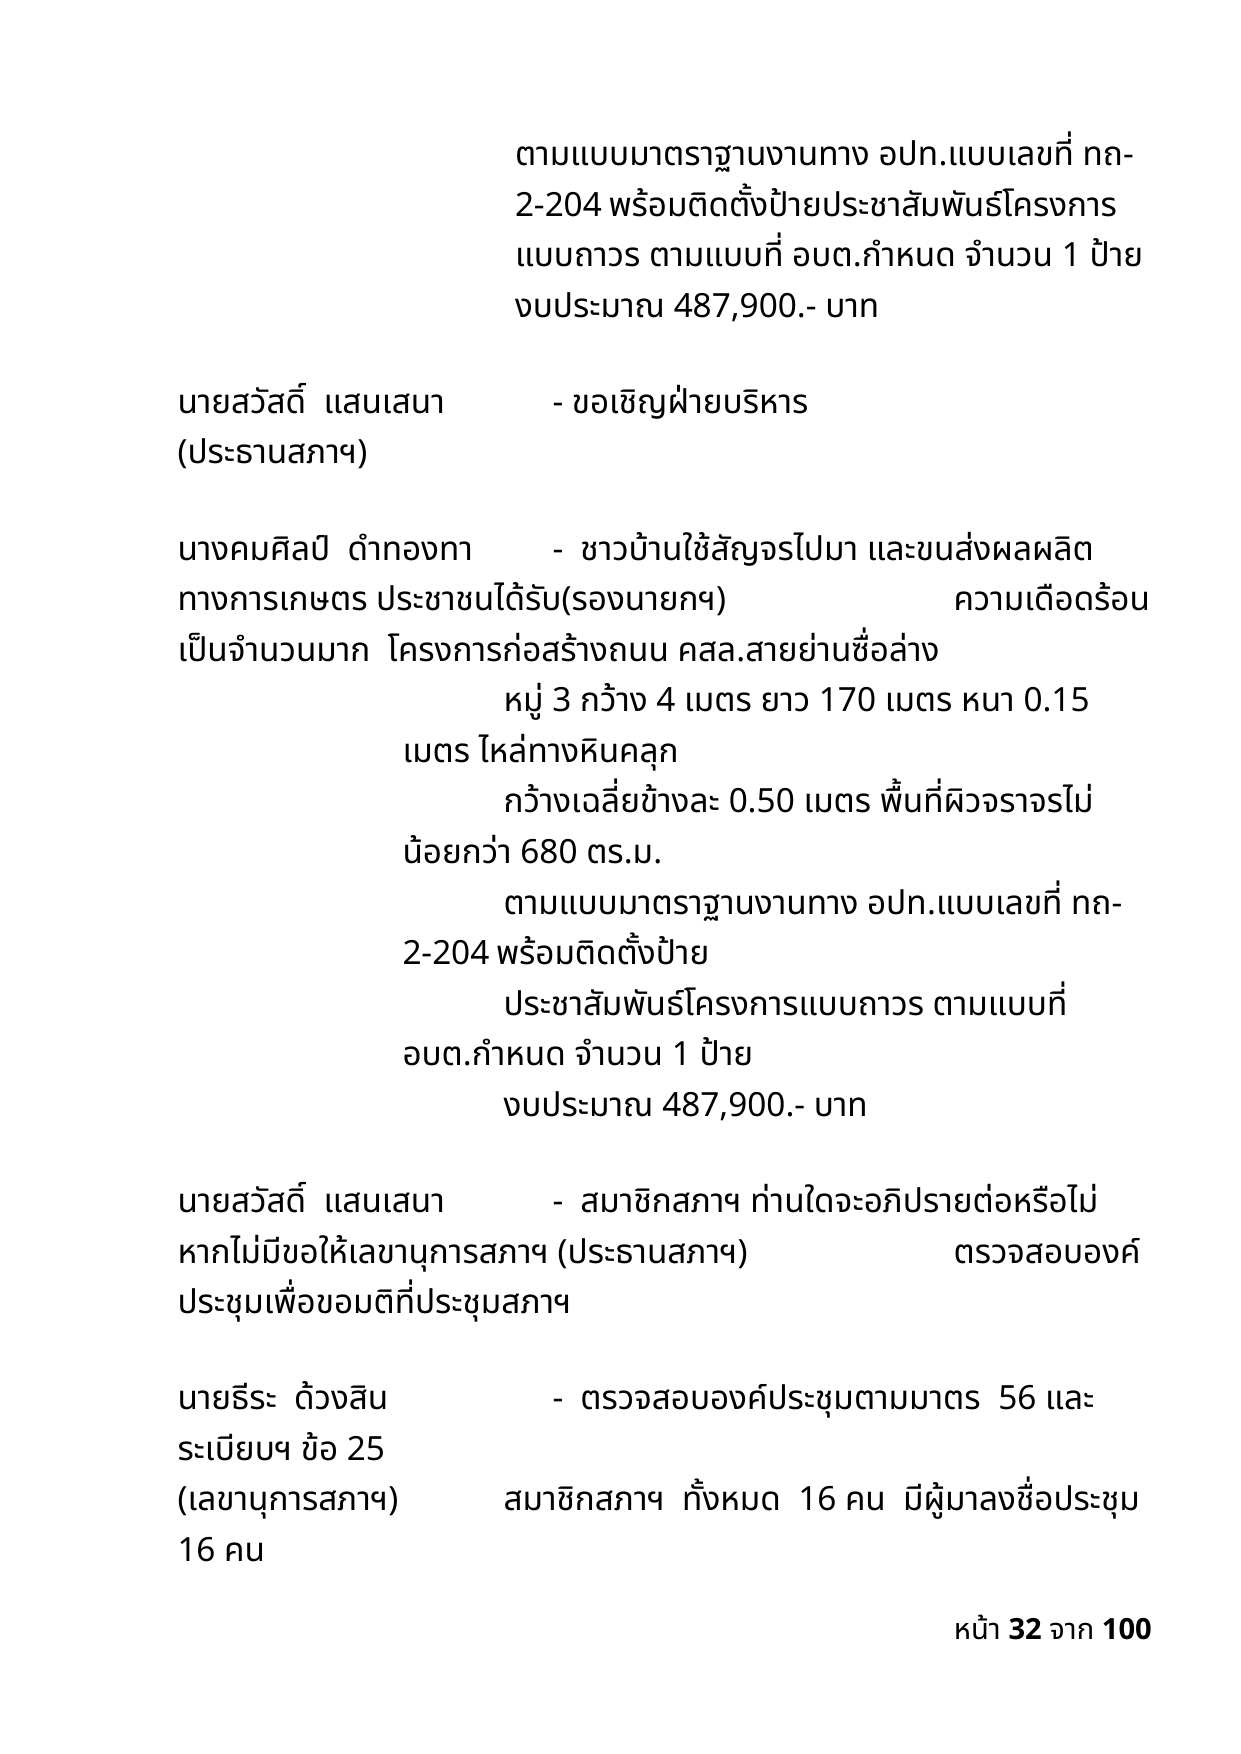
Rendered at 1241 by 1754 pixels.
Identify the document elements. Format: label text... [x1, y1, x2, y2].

text นายสวัสดิ์ แสนเสนา - สมาชิกสภาฯ ท่านใดจะอภิปรายต่อหรือไม่ หากไม่มีขอให้เลขานุการสภาฯ (ประธานสภาฯ) ตรวจสอบองค์ประชุมเพื่อขอมติที่ประชุมสภาฯ [177, 1177, 1152, 1328]
text นายสวัสดิ์ แสนเสนา - ขอเชิญฝ่ายบริหาร [177, 378, 1152, 428]
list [477, 130, 1152, 332]
text งบประมาณ 487,900.- บาท [402, 1081, 1152, 1131]
text (เลขานุการสภาฯ) สมาชิกสภาฯ ทั้งหมด 16 คน มีผู้มาลงชื่อประชุม 16 คน [177, 1475, 1152, 1576]
text (ประธานสภาฯ) [177, 428, 1152, 479]
text นางคมศิลป์ ดำทองทา - ชาวบ้านใช้สัญจรไปมา และขนส่งผลผลิตทางการเกษตร ประชาชนได้รับ(รองนายกฯ) ความเดือดร้อนเป็นจำนวนมาก โครงการก่อสร้างถนน คสล.สายย่านซื่อล่าง [177, 524, 1152, 676]
text ประชาสัมพันธ์โครงการแบบถาวร ตามแบบที่ อบต.กำหนด จำนวน 1 ป้าย [402, 980, 1152, 1081]
text กว้างเฉลี่ยข้างละ 0.50 เมตร พื้นที่ผิวจราจรไม่น้อยกว่า 680 ตร.ม. [402, 777, 1152, 878]
text นายธีระ ด้วงสิน - ตรวจสอบองค์ประชุมตามมาตร 56 และระเบียบฯ ข้อ 25 [177, 1374, 1152, 1475]
text หมู่ 3 กว้าง 4 เมตร ยาว 170 เมตร หนา 0.15 เมตร ไหล่ทางหินคลุก [402, 676, 1152, 777]
text ตามแบบมาตราฐานงานทาง อปท.แบบเลขที่ ทถ-2-204พร้อมติดตั้งป้าย [402, 878, 1152, 980]
